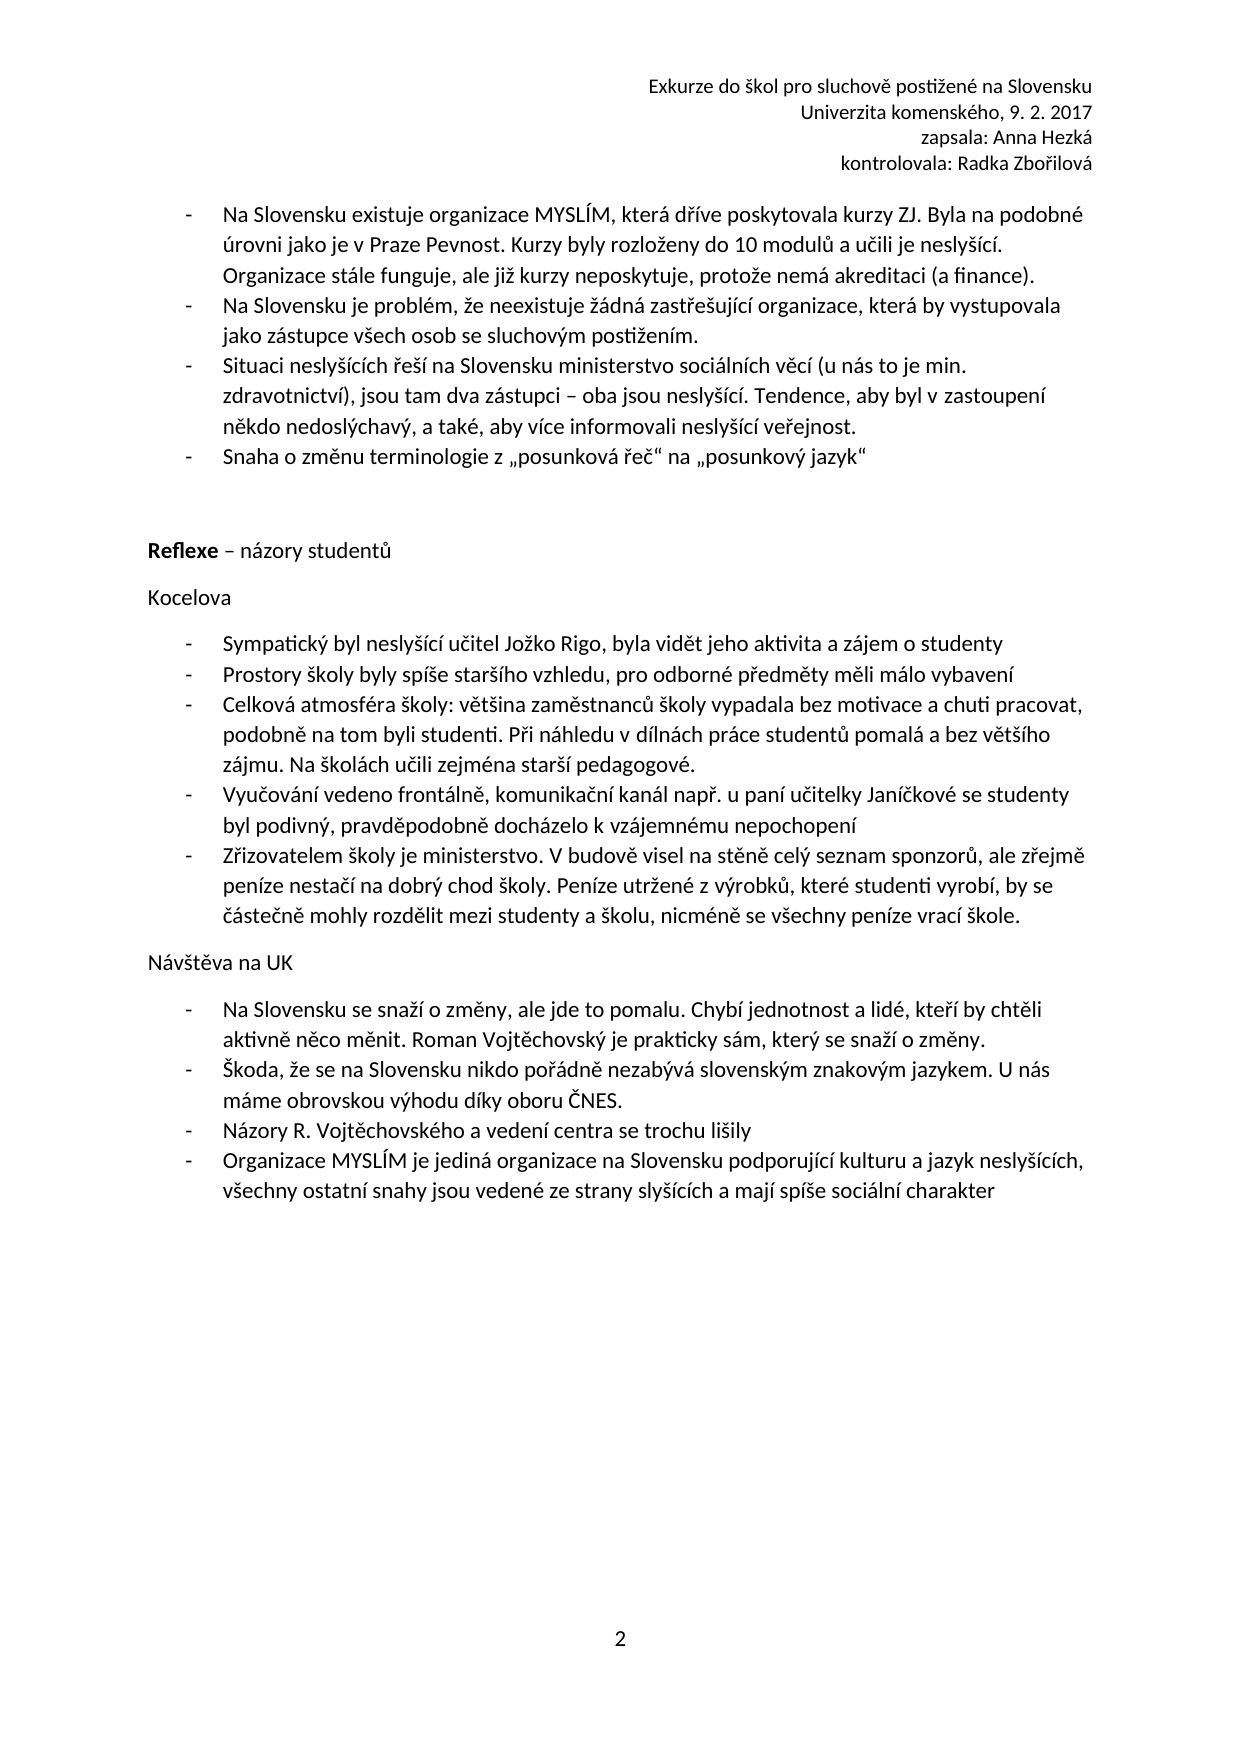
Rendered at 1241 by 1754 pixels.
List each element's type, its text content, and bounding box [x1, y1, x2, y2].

list Na Slovensku existuje organizace MYSLÍM, která dříve poskytovala kurzy ZJ. Byla na podobné úrovni jako je v Praze Pevnost. Kurzy byly rozloženy do 10 modulů a učili je neslyšící. Organizace stále funguje, ale již kurzy neposkytuje, protože nemá akreditaci (a finance). [185, 200, 1093, 289]
list Prostory školy byly spíše staršího vzhledu, pro odborné předměty měli málo vybavení [185, 660, 1093, 688]
list Situaci neslyšících řeší na Slovensku ministerstvo sociálních věcí (u nás to je min. zdravotnictví), jsou tam dva zástupci – oba jsou neslyšící. Tendence, aby byl v zastoupení někdo nedoslýchavý, a také, aby více informovali neslyšící veřejnost. [185, 351, 1093, 440]
list Organizace MYSLÍM je jediná organizace na Slovensku podporující kulturu a jazyk neslyšících, všechny ostatní snahy jsou vedené ze strany slyšících a mají spíše sociální charakter [185, 1146, 1093, 1204]
list Na Slovensku se snaží o změny, ale jde to pomalu. Chybí jednotnost a lidé, kteří by chtěli aktivně něco měnit. Roman Vojtěchovský je prakticky sám, který se snaží o změny. [185, 995, 1093, 1053]
list Škoda, že se na Slovensku nikdo pořádně nezabývá slovenským znakovým jazykem. U nás máme obrovskou výhodu díky oboru ČNES. [185, 1056, 1093, 1114]
list Vyučování vedeno frontálně, komunikační kanál např. u paní učitelky Janíčkové se studenty byl podivný, pravděpodobně docházelo k vzájemnému nepochopení [185, 781, 1093, 839]
list Na Slovensku je problém, že neexistuje žádná zastřešující organizace, která by vystupovala jako zástupce všech osob se sluchovým postižením. [185, 291, 1093, 349]
list Sympatický byl neslyšící učitel Jožko Rigo, byla vidět jeho aktivita a zájem o studenty [185, 629, 1093, 658]
list Zřizovatelem školy je ministerstvo. V budově visel na stěně celý seznam sponzorů, ale zřejmě peníze nestačí na dobrý chod školy. Peníze utržené z výrobků, které studenti vyrobí, by se částečně mohly rozdělit mezi studenty a školu, nicméně se všechny peníze vrací škole. [185, 841, 1093, 929]
list Snaha o změnu terminologie z „posunková řeč“ na „posunkový jazyk“ [185, 442, 1093, 470]
text Reflexe – názory studentů [148, 536, 1093, 564]
list Celková atmosféra školy: většina zaměstnanců školy vypadala bez motivace a chuti pracovat, podobně na tom byli studenti. Při náhledu v dílnách práce studentů pomalá a bez většího zájmu. Na školách učili zejména starší pedagogové. [185, 690, 1093, 778]
text Kocelova [148, 583, 1093, 611]
list Názory R. Vojtěchovského a vedení centra se trochu lišily [185, 1116, 1093, 1144]
text Návštěva na UK [148, 948, 1093, 976]
